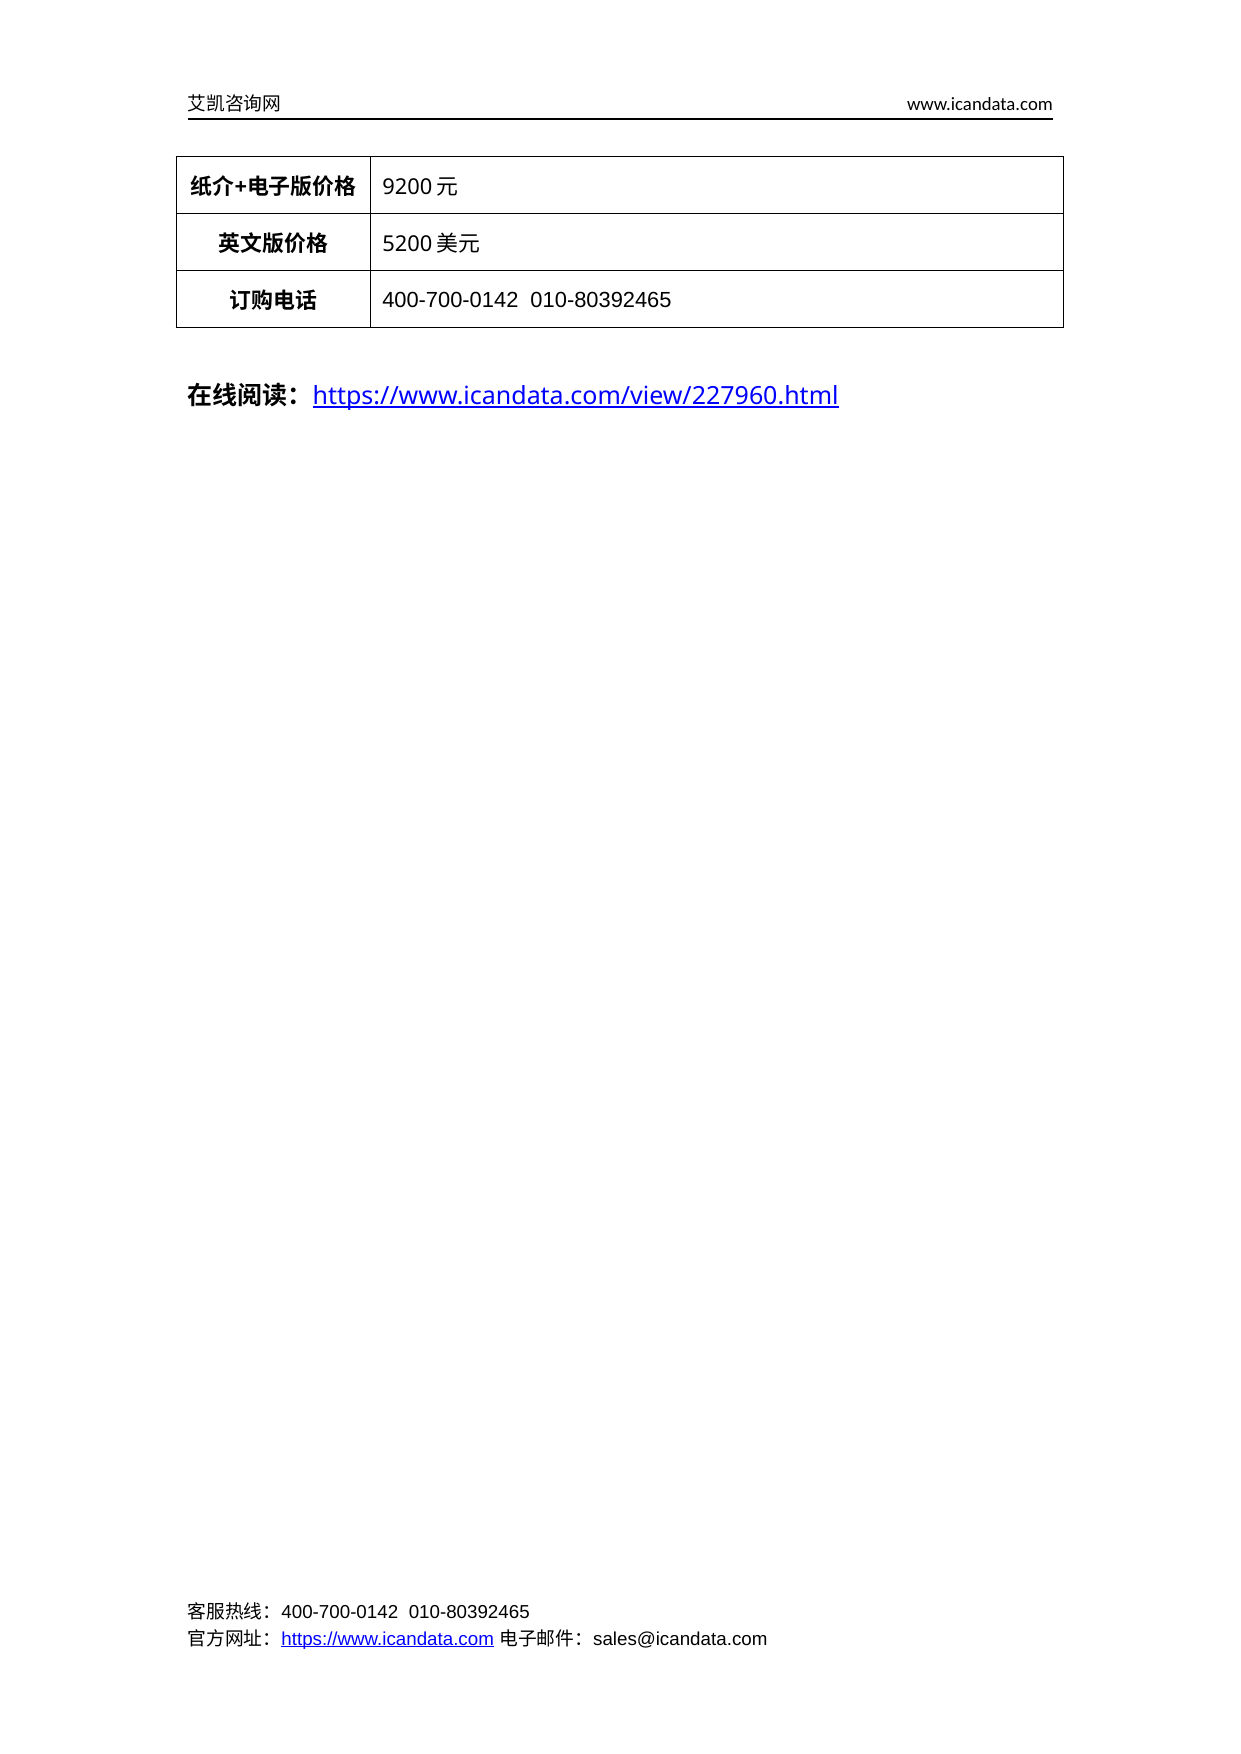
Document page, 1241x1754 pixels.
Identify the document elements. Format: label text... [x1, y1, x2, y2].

table_cell 400-700-0142 010-80392465 [371, 271, 1063, 327]
text 在线阅读：https://www.icandata.com/view/227960.html [187, 361, 1053, 426]
table_cell 纸介+电子版价格 [177, 157, 370, 213]
table_cell 5200美元 [371, 214, 1063, 270]
table_cell 订购电话 [177, 271, 370, 327]
table_cell 9200元 [371, 157, 1063, 213]
table_cell 英文版价格 [177, 214, 370, 270]
